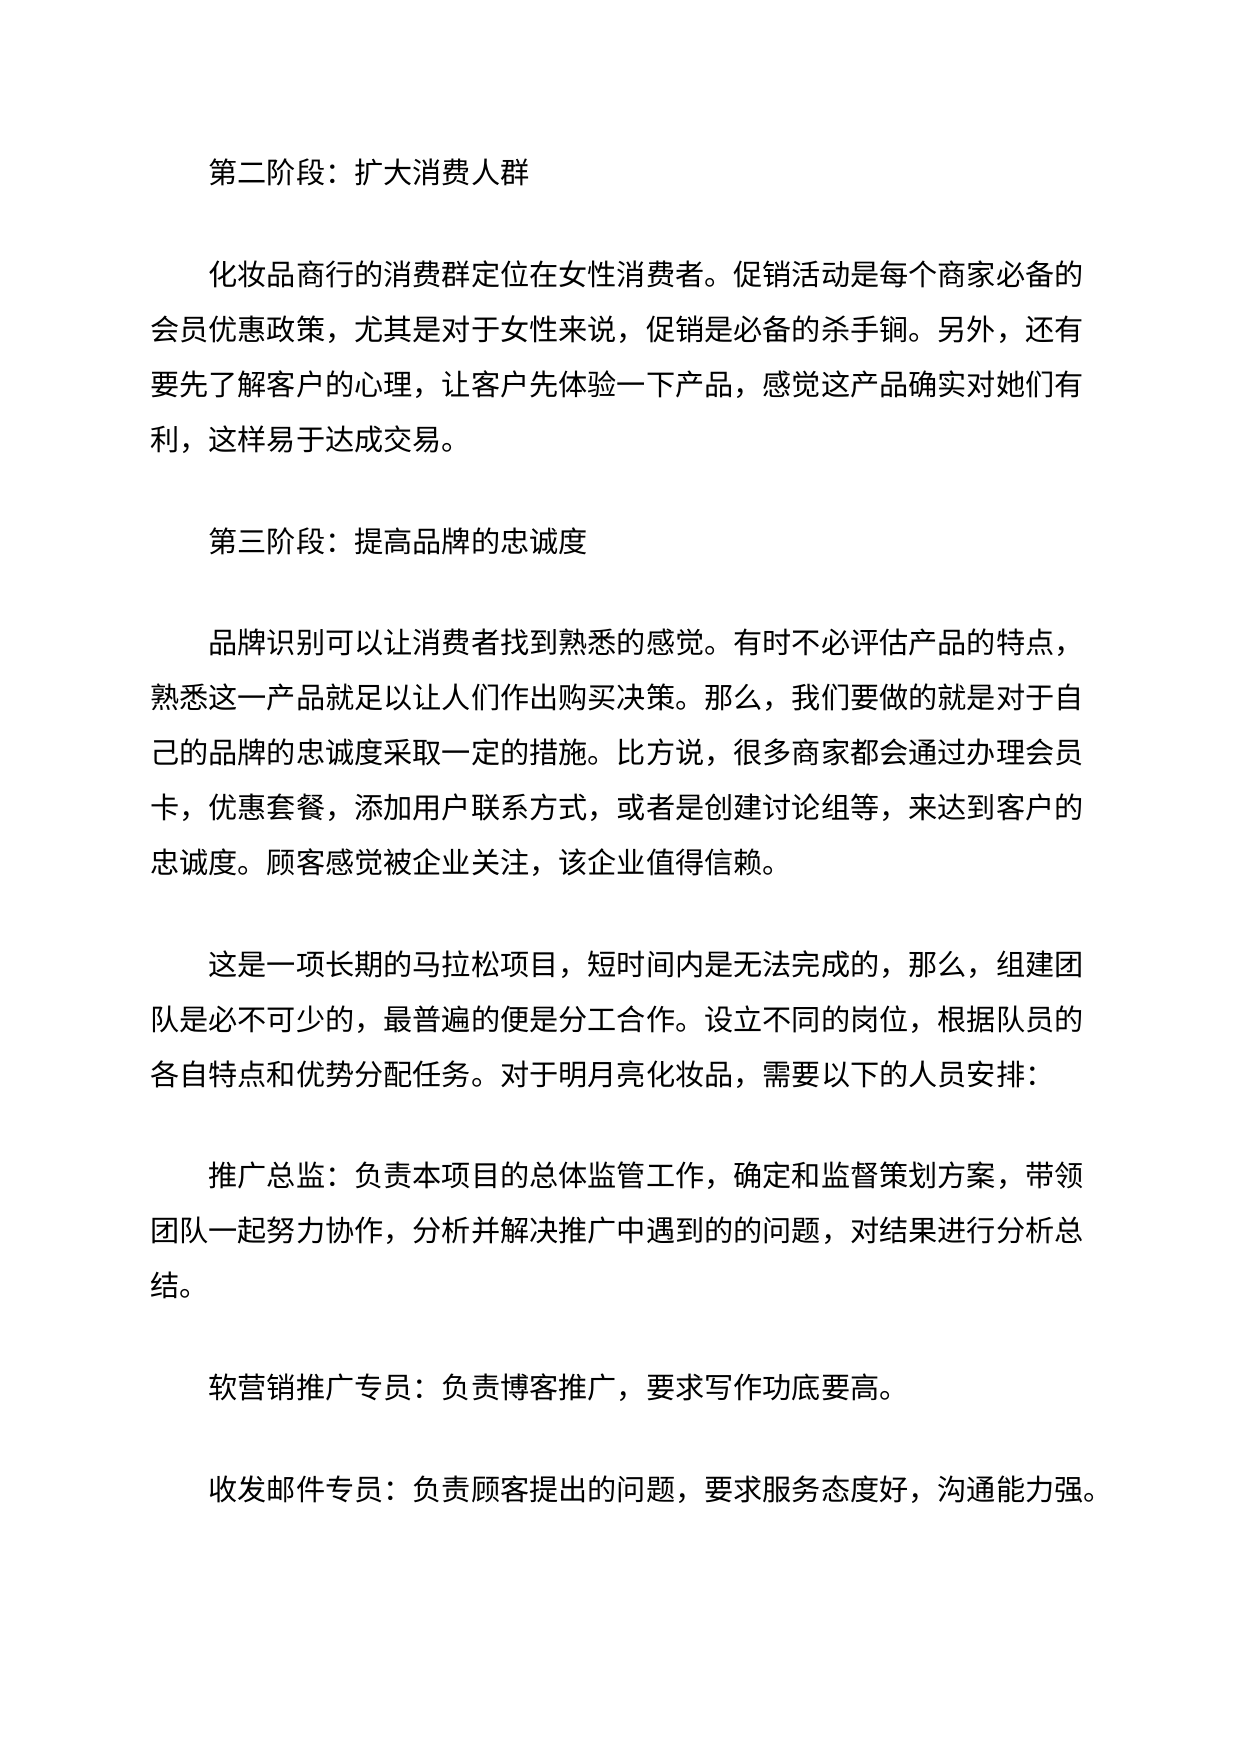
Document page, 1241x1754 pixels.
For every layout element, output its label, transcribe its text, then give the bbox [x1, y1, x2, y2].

text 这是一项长期的马拉松项目，短时间内是无法完成的，那么，组建团队是必不可少的，最普遍的便是分工合作。设立不同的岗位，根据队员的各自特点和优势分配任务。对于明月亮化妆品，需要以下的人员安排： [150, 941, 1090, 1093]
text 品牌识别可以让消费者找到熟悉的感觉。有时不必评估产品的特点，熟悉这一产品就足以让人们作出购买决策。那么，我们要做的就是对于自己的品牌的忠诚度采取一定的措施。比方说，很多商家都会通过办理会员卡，优惠套餐，添加用户联系方式，或者是创建讨论组等，来达到客户的忠诚度。顾客感觉被企业关注，该企业值得信赖。 [150, 620, 1090, 882]
text 软营销推广专员：负责博客推广，要求写作功底要高。 [150, 1364, 1090, 1407]
text 推广总监：负责本项目的总体监管工作，确定和监督策划方案，带领团队一起努力协作，分析并解决推广中遇到的的问题，对结果进行分析总结。 [150, 1153, 1090, 1305]
text 第三阶段：提高品牌的忠诚度 [150, 518, 1090, 561]
text 第二阶段：扩大消费人群 [150, 150, 1090, 192]
text 化妆品商行的消费群定位在女性消费者。促销活动是每个商家必备的会员优惠政策，尤其是对于女性来说，促销是必备的杀手锏。另外，还有要先了解客户的心理，让客户先体验一下产品，感觉这产品确实对她们有利，这样易于达成交易。 [150, 252, 1090, 459]
text 收发邮件专员：负责顾客提出的问题，要求服务态度好，沟通能力强。 [150, 1466, 1090, 1508]
